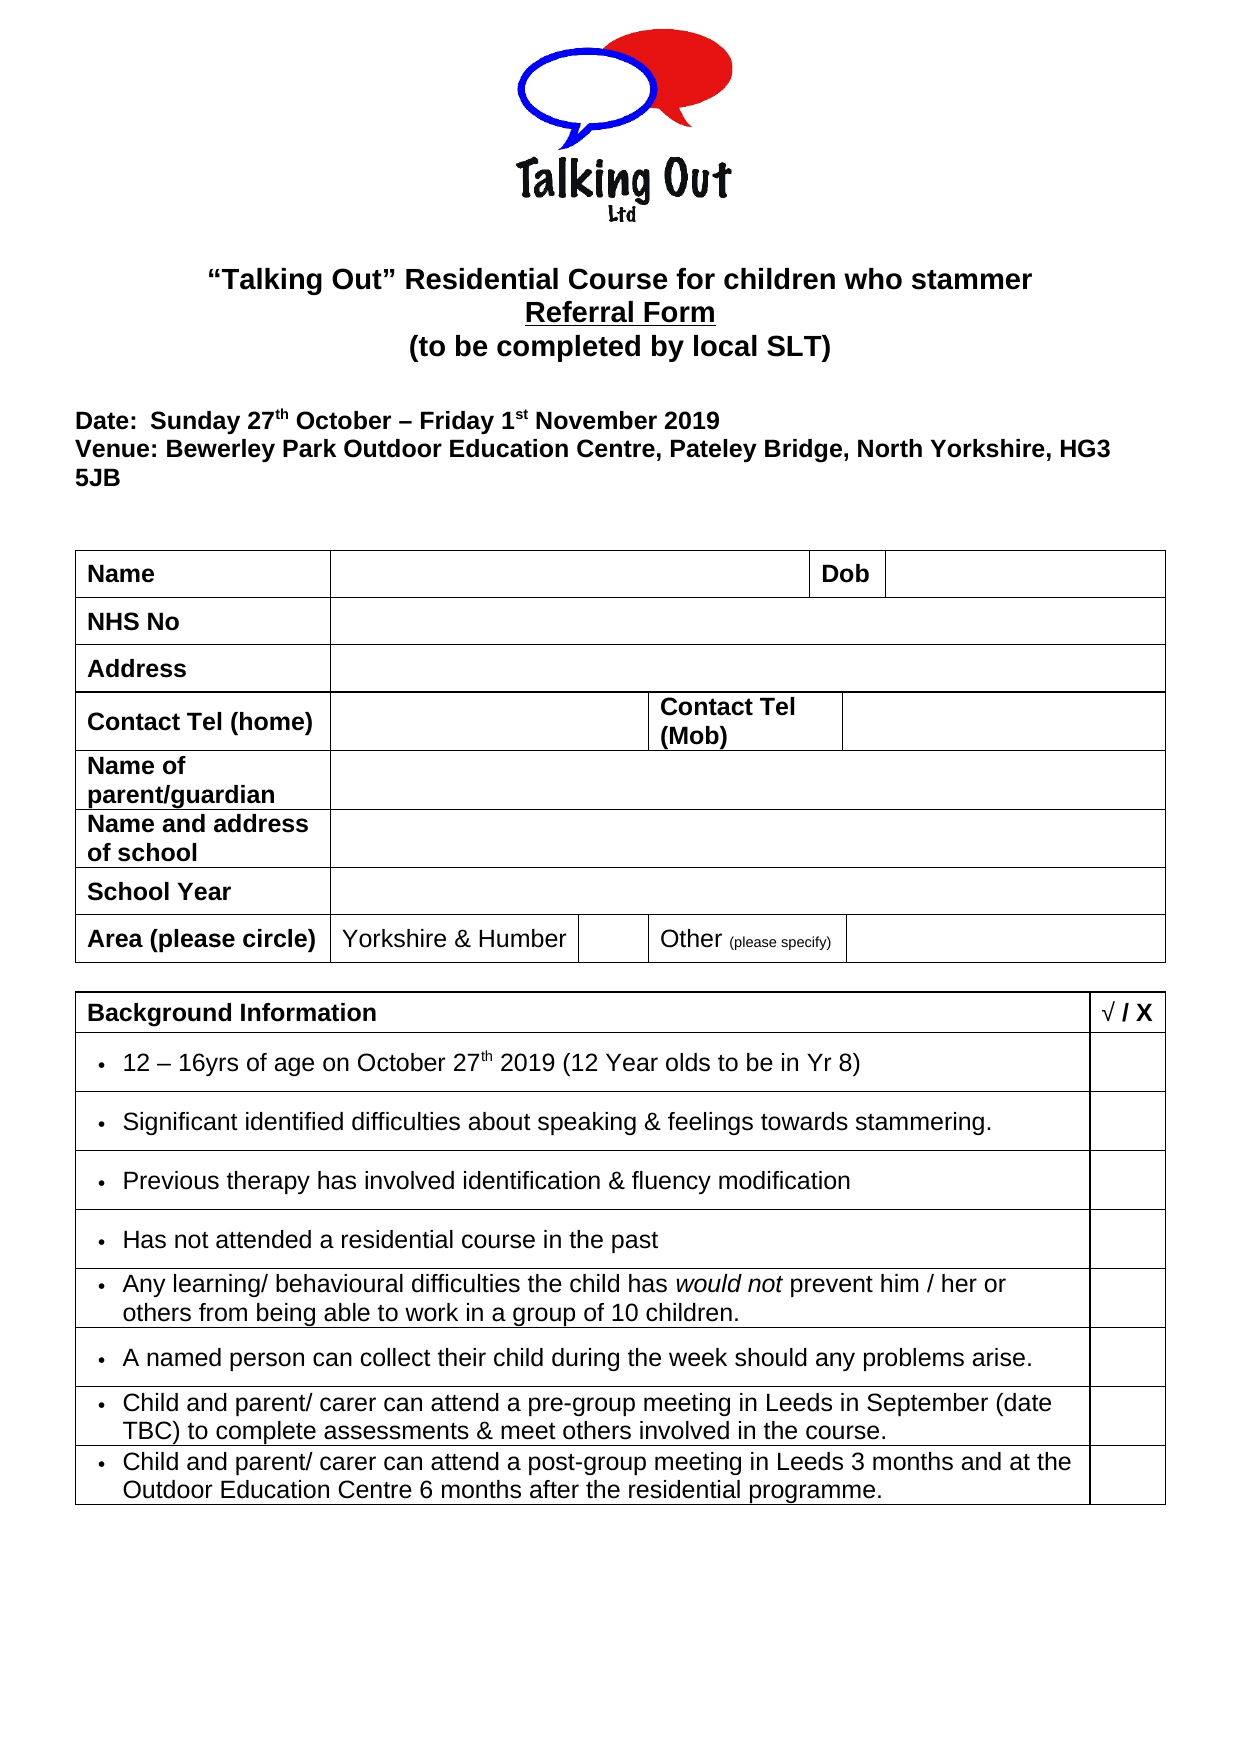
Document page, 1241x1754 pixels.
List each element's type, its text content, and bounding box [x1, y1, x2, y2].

table_header [886, 551, 1165, 597]
text 5JB [75, 463, 1165, 492]
table_cell [1091, 1210, 1165, 1268]
table_cell [331, 810, 1165, 867]
table_cell Address [76, 645, 330, 691]
table_cell School Year [76, 868, 330, 914]
table_cell [1091, 1387, 1165, 1445]
table_cell Yorkshire & Humber [331, 915, 578, 962]
text Referral Form [75, 295, 1165, 329]
table_cell Has not attended a residential course in the past [76, 1210, 1089, 1268]
table_cell [331, 693, 648, 750]
table_cell [843, 693, 1165, 750]
table_cell Significant identified difficulties about speaking & feelings towards stammering. [76, 1092, 1089, 1150]
table_cell [847, 915, 1165, 962]
table_cell Name and address of school [76, 810, 330, 867]
table_cell 12 – 16yrs of age on October 27th 2019 (12 Year olds to be in Yr 8) [76, 1033, 1089, 1091]
picture [507, 25, 733, 225]
table_cell [1091, 1151, 1165, 1209]
table_cell Child and parent/ carer can attend a pre-group meeting in Leeds in September (date TBC) to complete assessments & meet others involved in the course. [76, 1387, 1089, 1445]
table_cell [331, 645, 1165, 691]
table_cell Child and parent/ carer can attend a post-group meeting in Leeds 3 months and at the Outdoor Education Centre 6 months after the residential programme. [76, 1446, 1089, 1504]
table_cell Previous therapy has involved identification & fluency modification [76, 1151, 1089, 1209]
table_cell [1091, 1446, 1165, 1504]
table_header Name [76, 551, 330, 597]
table_header Background Information [76, 993, 1089, 1032]
table_cell NHS No [76, 598, 330, 644]
table_header √ / X [1091, 993, 1165, 1032]
table_cell [579, 915, 648, 962]
table_cell Name of parent/guardian [76, 751, 330, 808]
text (to be completed by local SLT) [75, 329, 1165, 362]
text Date: Sunday 27th October – Friday 1st November 2019 [75, 406, 1165, 434]
table_cell [1091, 1328, 1165, 1386]
table_header Dob [810, 551, 885, 597]
table_cell [1091, 1092, 1165, 1150]
table_cell Contact Tel (home) [76, 693, 330, 750]
table_cell Other (please specify) [649, 915, 846, 962]
table_cell [331, 598, 1165, 644]
text “Talking Out” Residential Course for children who stammer [75, 262, 1165, 295]
table_cell Contact Tel (Mob) [649, 693, 842, 750]
table_cell Area (please circle) [76, 915, 330, 962]
table_header [331, 551, 809, 597]
table_cell [331, 868, 1165, 914]
table_cell [331, 751, 1165, 808]
text Venue: Bewerley Park Outdoor Education Centre, Pateley Bridge, North Yorkshire, HG3 [75, 434, 1165, 463]
table_cell A named person can collect their child during the week should any problems arise. [76, 1328, 1089, 1386]
table_cell Any learning/ behavioural difficulties the child has would not prevent him / her or others from being able to work in a group of 10 children. [76, 1269, 1089, 1327]
table_cell [1091, 1033, 1165, 1091]
table_cell [1091, 1269, 1165, 1327]
